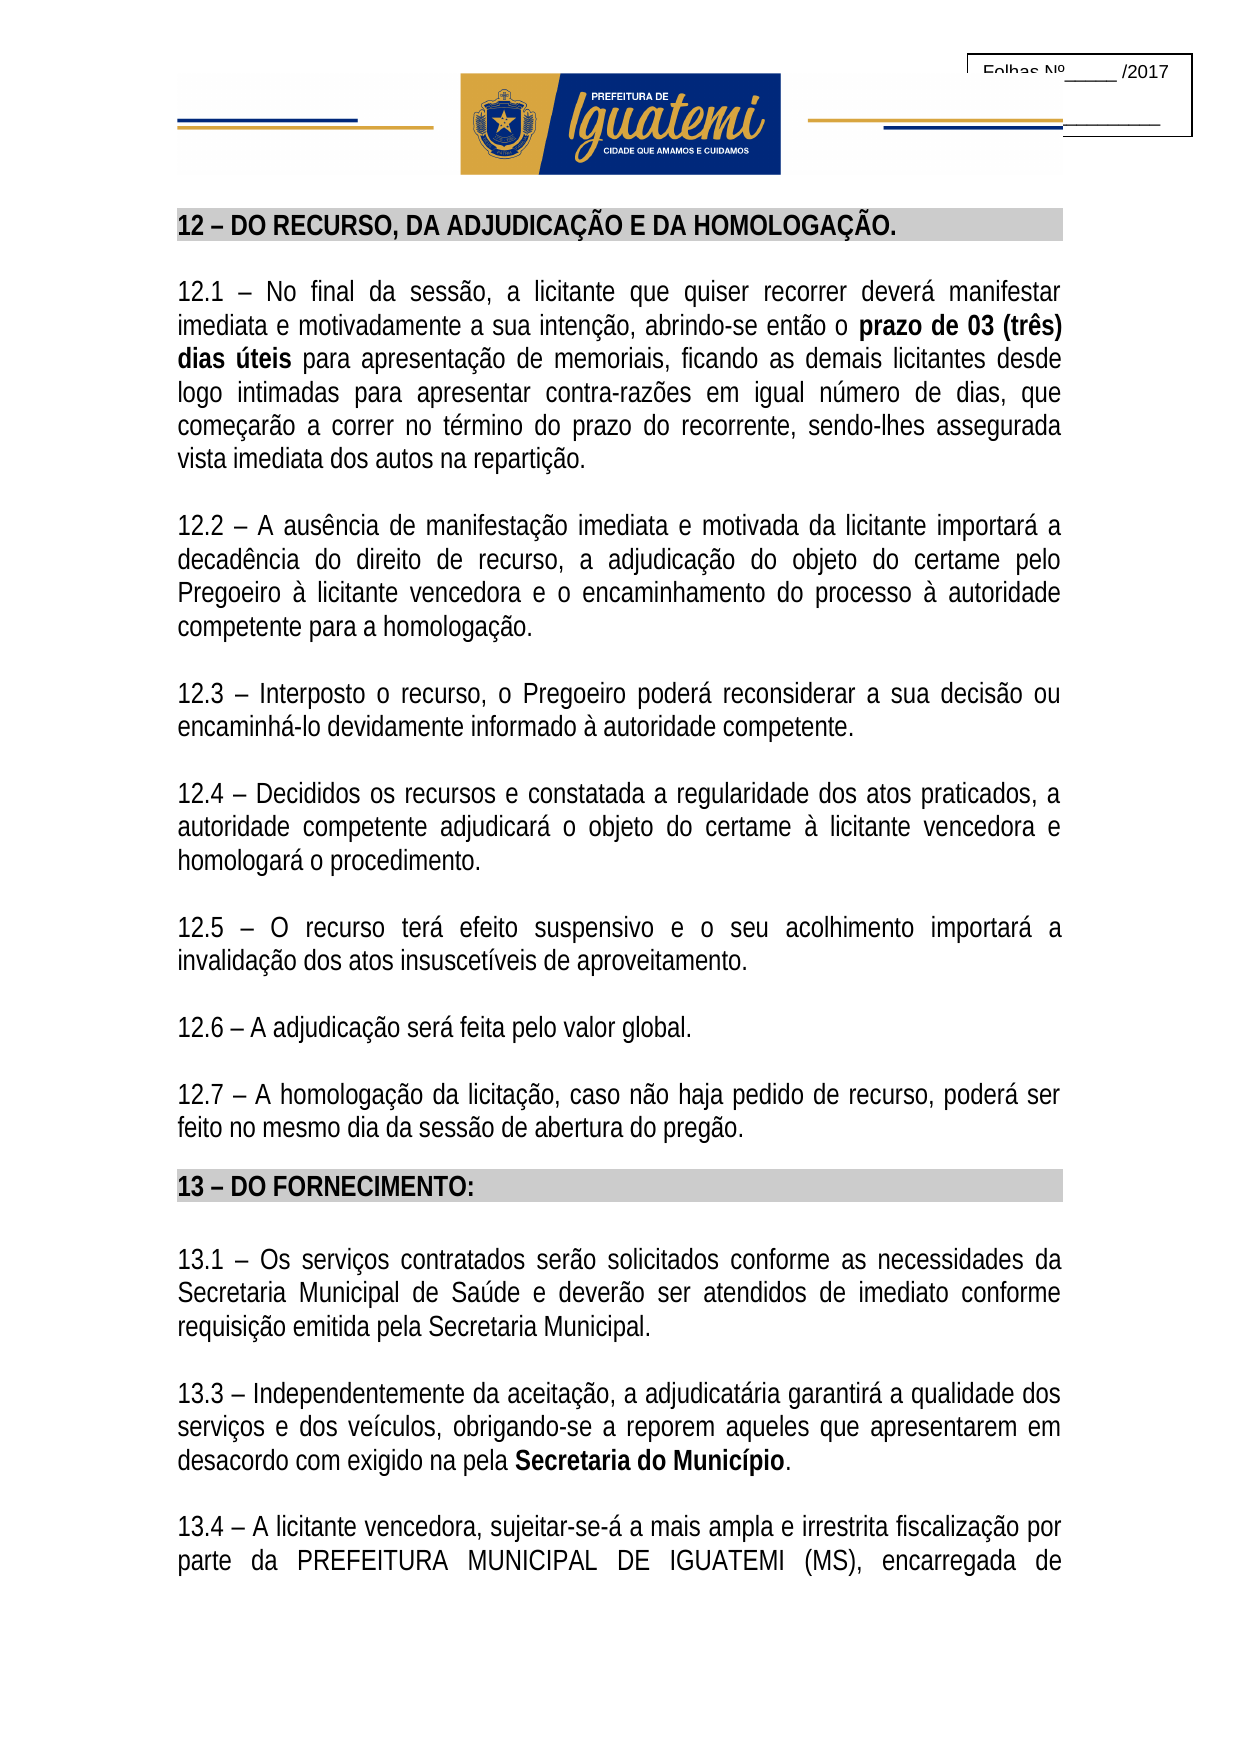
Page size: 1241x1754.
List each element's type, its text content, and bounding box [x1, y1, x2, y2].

text 12.6 – A adjudicação será feita pelo valor global. [177, 1010, 1063, 1043]
text 12.2 – A ausência de manifestação imediata e motivada da licitante importará a decadência do direito de recurso, a adjudicação do objeto do certame pelo Pregoeiro à licitante vencedora e o encaminhamento do processo à autoridade competente para a homologação. [177, 508, 1063, 642]
text 12 – DO RECURSO, DA ADJUDICAÇÃO E DA HOMOLOGAÇÃO. [177, 208, 1063, 241]
text 12.7 – A homologação da licitação, caso não haja pedido de recurso, poderá ser feito no mesmo dia da sessão de abertura do pregão. [177, 1077, 1063, 1144]
text 12.3 – Interposto o recurso, o Pregoeiro poderá reconsiderar a sua decisão ou encaminhá-lo devidamente informado à autoridade competente. [177, 676, 1063, 743]
text 12.5 – O recurso terá efeito suspensivo e o seu acolhimento importará a invalidação dos atos insuscetíveis de aproveitamento. [177, 910, 1063, 977]
subtitle 13 – DO FORNECIMENTO: [177, 1169, 1063, 1202]
picture [177, 73, 1063, 175]
text 12.1 – No final da sessão, a licitante que quiser recorrer deverá manifestar imediata e motivadamente a sua intenção, abrindo-se então o prazo de 03 (três) dias úteis para apresentação de memoriais, ficando as demais licitantes desde logo intimadas para apresentar contra-razões em igual número de dias, que começarão a correr no término do prazo do recorrente, sendo-lhes assegurada vista imediata dos autos na repartição. [177, 274, 1063, 475]
text 13.3 – Independentemente da aceitação, a adjudicatária garantirá a qualidade dos serviços e dos veículos, obrigando-se a reporem aqueles que apresentarem em desacordo com exigido na pela Secretaria do Município. [177, 1376, 1063, 1476]
text 12.4 – Decididos os recursos e constatada a regularidade dos atos praticados, a autoridade competente adjudicará o objeto do certame à licitante vencedora e homologará o procedimento. [177, 776, 1063, 876]
text 13.1 – Os serviços contratados serão solicitados conforme as necessidades da Secretaria Municipal de Saúde e deverão ser atendidos de imediato conforme requisição emitida pela Secretaria Municipal. [177, 1242, 1063, 1342]
